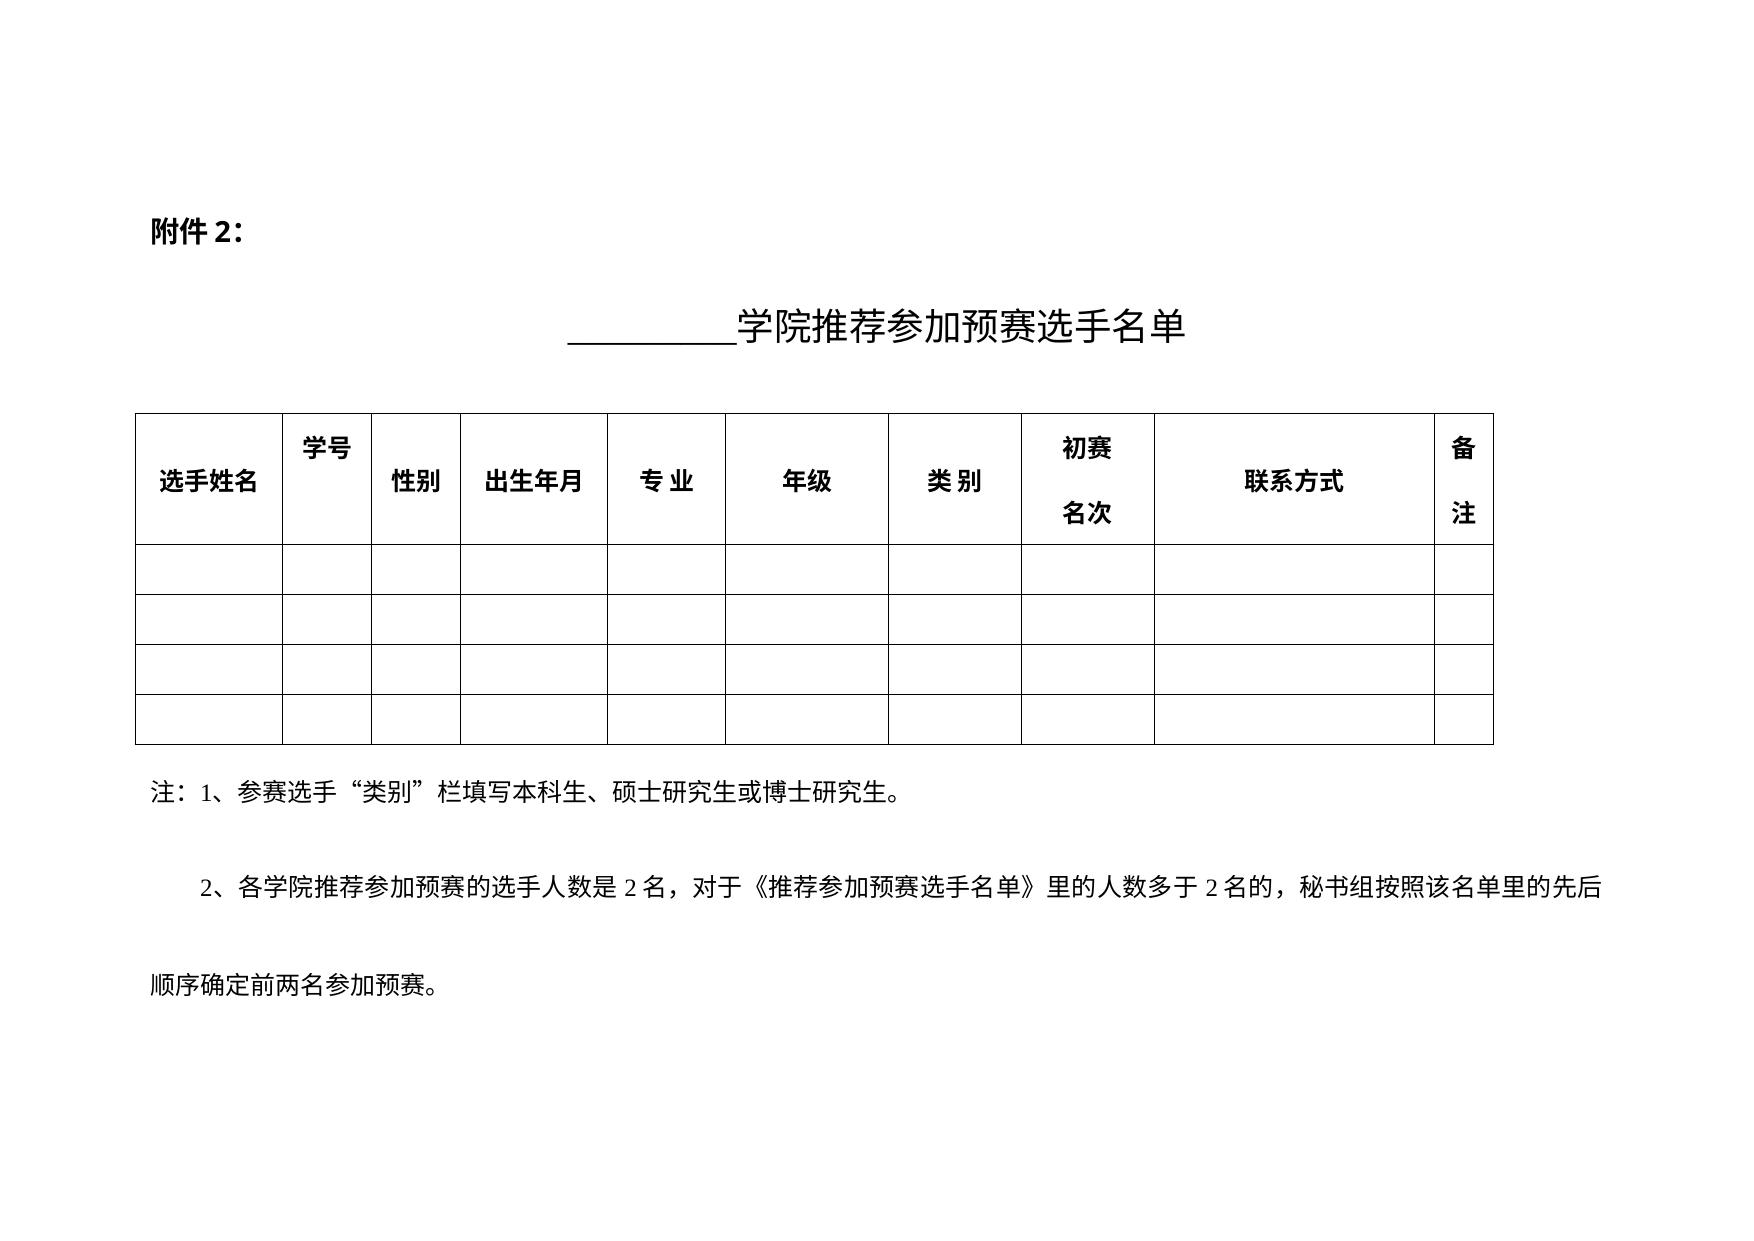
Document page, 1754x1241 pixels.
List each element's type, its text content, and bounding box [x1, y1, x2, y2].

table_cell [1022, 695, 1154, 744]
table_cell [283, 545, 371, 594]
table_cell [1022, 545, 1154, 594]
table_cell [889, 645, 1021, 694]
table_cell [1155, 545, 1434, 594]
table_cell [1435, 695, 1493, 744]
table_header 出生年月 [461, 414, 607, 544]
table_header 类 别 [889, 414, 1021, 544]
table_cell [726, 645, 888, 694]
table_cell [726, 545, 888, 594]
table_header 专 业 [608, 414, 725, 544]
table_cell [1435, 545, 1493, 594]
table_header 性别 [372, 414, 460, 544]
table_cell [608, 645, 725, 694]
table_cell [608, 695, 725, 744]
text _________学院推荐参加预赛选手名单 [150, 292, 1604, 357]
table_cell [608, 595, 725, 644]
table_cell [283, 645, 371, 694]
table_cell [726, 695, 888, 744]
table_cell [1435, 645, 1493, 694]
table_cell [889, 595, 1021, 644]
table_cell [372, 595, 460, 644]
table_header 联系方式 [1155, 414, 1434, 544]
table_header 初赛 名次 [1022, 414, 1154, 544]
table_cell [889, 545, 1021, 594]
table_cell [726, 595, 888, 644]
table_header 年级 [726, 414, 888, 544]
text 注：1、参赛选手“类别”栏填写本科生、硕士研究生或博士研究生。 [150, 758, 1604, 823]
table_cell [136, 595, 282, 644]
table_cell [608, 545, 725, 594]
table_cell [372, 645, 460, 694]
table_cell [283, 695, 371, 744]
table_cell [461, 595, 607, 644]
table_header 学号 [283, 414, 371, 544]
table_cell [283, 595, 371, 644]
table_cell [461, 545, 607, 594]
table_cell [1155, 595, 1434, 644]
table_cell [461, 695, 607, 744]
table_cell [889, 695, 1021, 744]
text 附件2： [150, 198, 1604, 263]
table_cell [136, 695, 282, 744]
table_cell [1022, 645, 1154, 694]
table_cell [372, 545, 460, 594]
table_cell [1435, 595, 1493, 644]
table_cell [136, 645, 282, 694]
table_header 选手姓名 [136, 414, 282, 544]
table_cell [1022, 595, 1154, 644]
table_cell [136, 545, 282, 594]
table_cell [372, 695, 460, 744]
table_header 备注 [1435, 414, 1493, 544]
table_cell [461, 645, 607, 694]
table_cell [1155, 645, 1434, 694]
text 2、各学院推荐参加预赛的选手人数是2名，对于《推荐参加预赛选手名单》里的人数多于2名的，秘书组按照该名单里的先后顺序确定前两名参加预赛。 [150, 853, 1604, 1016]
table_cell [1155, 695, 1434, 744]
